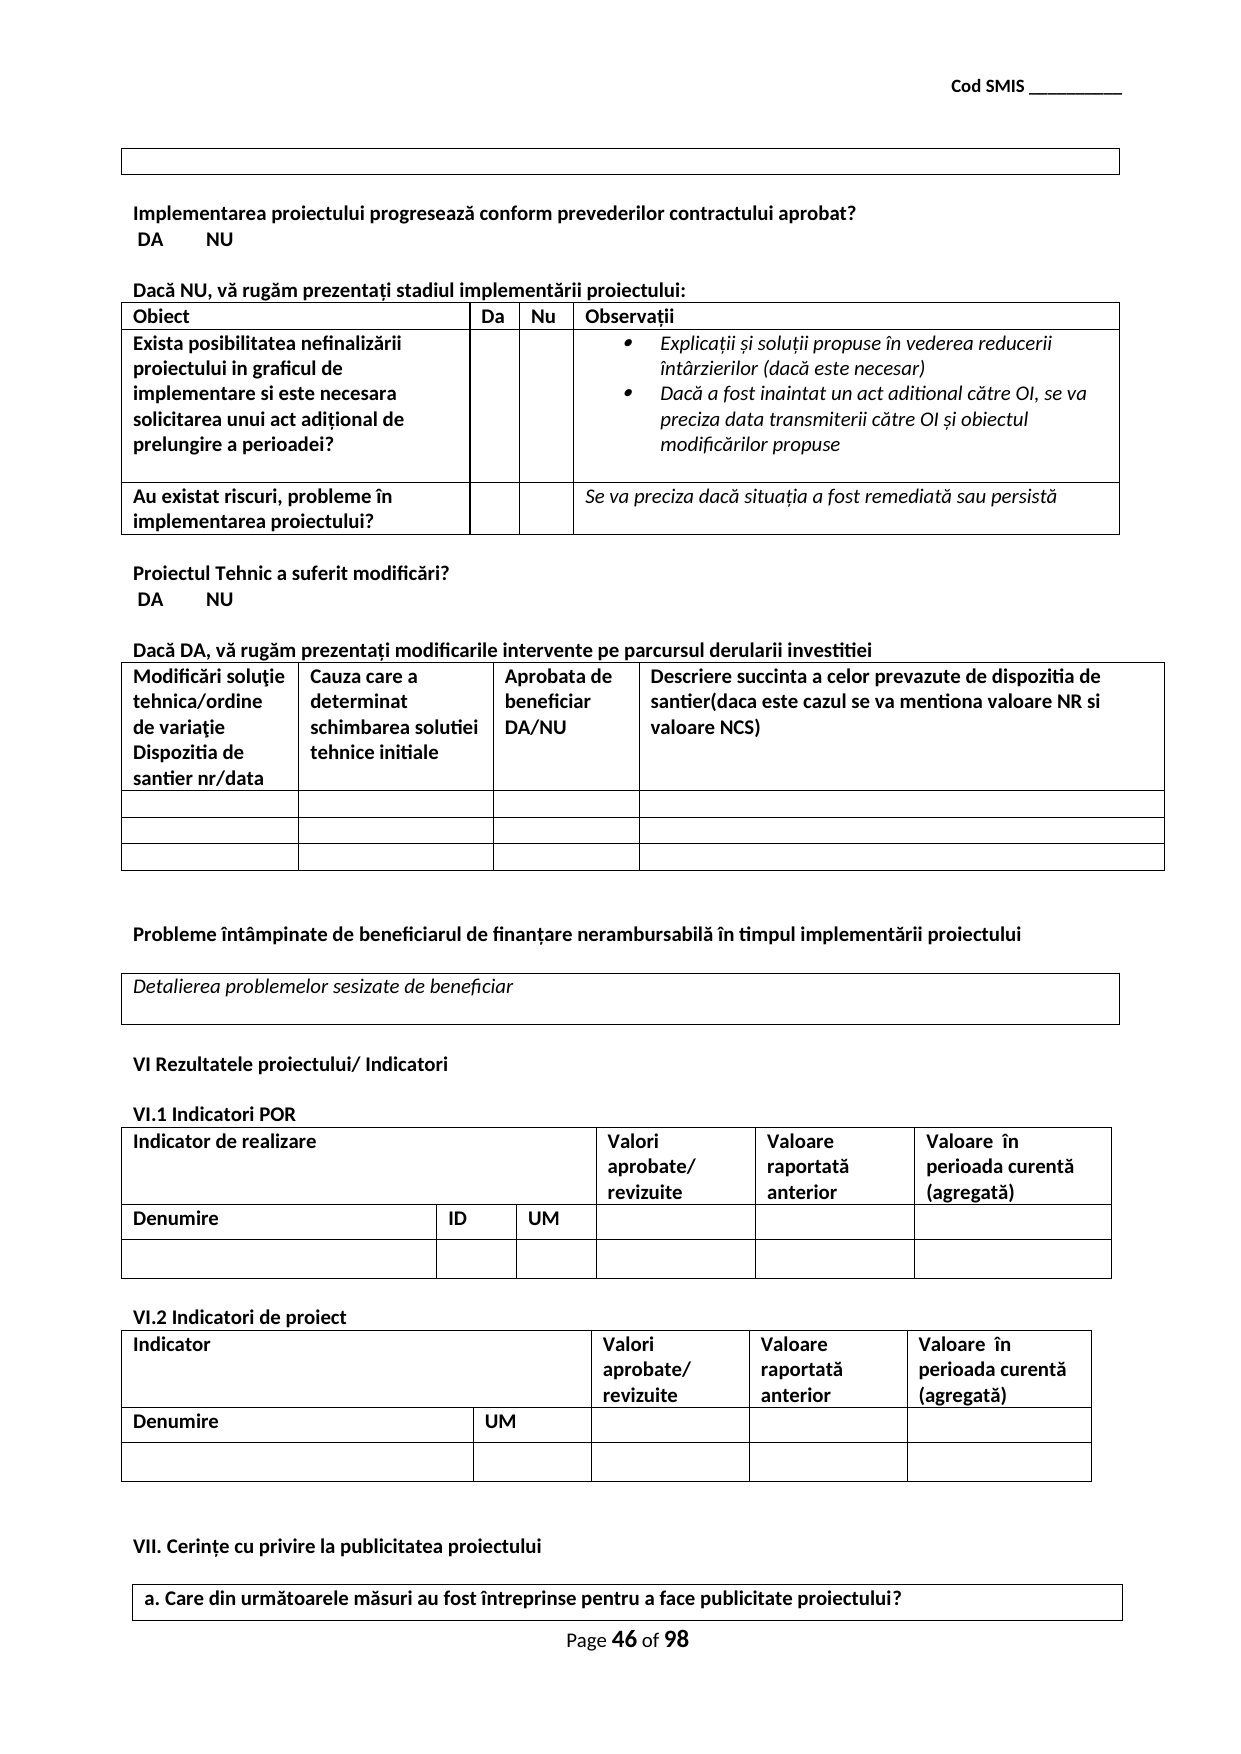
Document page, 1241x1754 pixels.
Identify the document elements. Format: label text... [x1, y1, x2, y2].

table_cell UM [517, 1205, 596, 1239]
table_cell [122, 818, 298, 843]
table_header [133, 1585, 1122, 1620]
table_cell [908, 1443, 1091, 1481]
table_cell Exista posibilitatea nefinalizării proiectului in graficul de implementare si este necesara solicitarea unui act adiţional de prelungire a perioadei? [122, 330, 469, 482]
table_cell [474, 1443, 591, 1481]
table_cell [750, 1443, 907, 1481]
table_cell [299, 791, 493, 817]
table_cell [122, 791, 298, 817]
table_header Descriere succinta a celor prevazute de dispozitia de santier(daca este cazul se va mentiona valoare NR si valoare NCS) [640, 663, 1164, 790]
table_cell [520, 330, 573, 482]
text VI.2 Indicatori de proiect [133, 1304, 1122, 1330]
table_cell [915, 1205, 1111, 1239]
table_header Observaţii [574, 303, 1119, 329]
table_cell [592, 1408, 749, 1442]
table_cell Se va preciza dacă situaţia a fost remediată sau persistă [574, 483, 1119, 534]
table_cell [122, 844, 298, 870]
table_header Nu [520, 303, 573, 329]
table_cell [471, 483, 519, 534]
table_cell [592, 1443, 749, 1481]
table_cell [494, 844, 639, 870]
table_cell [122, 1240, 436, 1278]
table_header Aprobata de beneficiar DA/NU [494, 663, 639, 790]
text Probleme întâmpinate de beneficiarul de finanţare nerambursabilă în timpul implementării proiectului [133, 922, 1122, 947]
table_cell [756, 1240, 914, 1278]
text VI Rezultatele proiectului/ Indicatori [133, 1051, 1122, 1076]
table_header Valoare în perioada curentă (agregată) [908, 1331, 1091, 1407]
table_header Indicator [122, 1331, 591, 1407]
table_header Valoare în perioada curentă (agregată) [915, 1128, 1111, 1204]
table_cell [640, 791, 1164, 817]
table_header Indicator de realizare [122, 1128, 596, 1204]
table_header Valori aprobate/ revizuite [592, 1331, 749, 1407]
text DA NU [133, 226, 1122, 251]
table_cell [494, 818, 639, 843]
text VII. Cerinţe cu privire la publicitatea proiectului [133, 1533, 1122, 1558]
table_header Da [471, 303, 519, 329]
table_header Valoare raportată anterior [756, 1128, 914, 1204]
table_cell Explicaţii şi soluţii propuse în vederea reducerii întârzierilor (dacă este necesar) Dacă a fost inaintat un act aditional către OI, se va preciza data transmiterii către OI şi obiectul modificărilor propuse [574, 330, 1119, 482]
text DA NU [133, 586, 1122, 611]
text VI.1 Indicatori POR [133, 1102, 1122, 1127]
text Implementarea proiectului progresează conform prevederilor contractului aprobat? [133, 201, 1122, 226]
text Proiectul Tehnic a suferit modificări? [133, 561, 1122, 586]
table_cell [640, 844, 1164, 870]
table_cell [299, 818, 493, 843]
table_cell [597, 1240, 755, 1278]
text Dacă DA, vă rugăm prezentaţi modificarile intervente pe parcursul derularii investitiei [133, 637, 1122, 662]
table_cell Denumire [122, 1408, 473, 1442]
table_cell [908, 1408, 1091, 1442]
table_header Modificări soluţie tehnica/ordine de variaţie Dispozitia de santier nr/data [122, 663, 298, 790]
table_cell [750, 1408, 907, 1442]
table_cell [756, 1205, 914, 1239]
table_header Detalierea problemelor sesizate de beneficiar [122, 974, 1119, 1024]
table_cell [471, 330, 519, 482]
table_cell Au existat riscuri, probleme în implementarea proiectului? [122, 483, 469, 534]
table_header Valori aprobate/ revizuite [597, 1128, 755, 1204]
table_cell [494, 791, 639, 817]
table_cell [517, 1240, 596, 1278]
table_cell [299, 844, 493, 870]
table_cell UM [474, 1408, 591, 1442]
table_header Cauza care a determinat schimbarea solutiei tehnice initiale [299, 663, 493, 790]
table_cell [122, 1443, 473, 1481]
table_header Valoare raportată anterior [750, 1331, 907, 1407]
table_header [122, 149, 1119, 174]
table_cell ID [437, 1205, 516, 1239]
table_header Obiect [122, 303, 469, 329]
table_cell [640, 818, 1164, 843]
table_cell [520, 483, 573, 534]
table_cell [437, 1240, 516, 1278]
table_cell Denumire [122, 1205, 436, 1239]
table_cell [915, 1240, 1111, 1278]
table_cell [597, 1205, 755, 1239]
text Dacă NU, vă rugăm prezentaţi stadiul implementării proiectului: [133, 277, 1122, 302]
